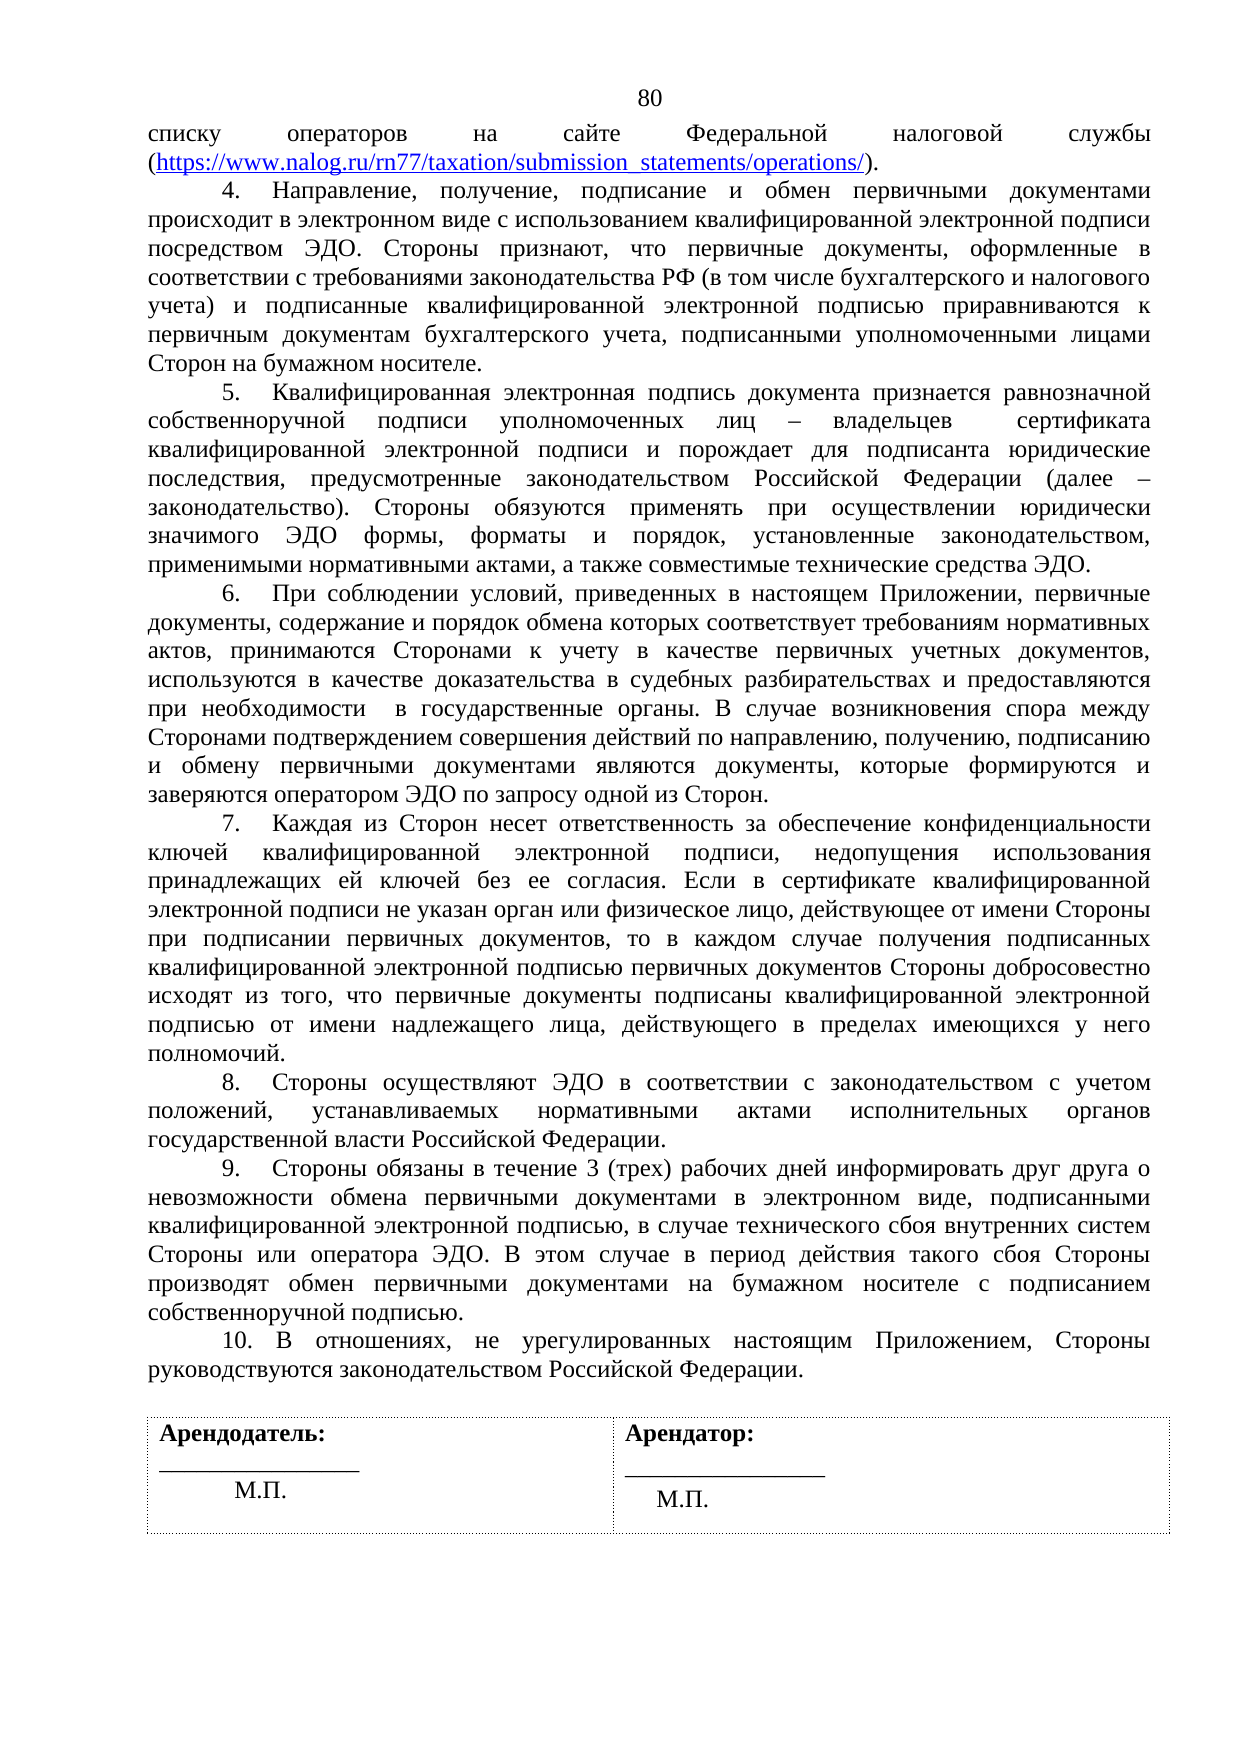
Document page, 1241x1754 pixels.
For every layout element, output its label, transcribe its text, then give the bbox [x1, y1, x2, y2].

list Квалифицированная электронная подпись документа признается равнозначной собственноручной подписи уполномоченных лиц – владельцев сертификата квалифицированной электронной подписи и порождает для подписанта юридические последствия, предусмотренные законодательством Российской Федерации (далее – законодательство). Стороны обязуются применять при осуществлении юридически значимого ЭДО формы, форматы и порядок, установленные законодательством, применимыми нормативными актами, а также совместимые технические средства ЭДО. [148, 377, 1152, 578]
list Каждая из Сторон несет ответственность за обеспечение конфиденциальности ключей квалифицированной электронной подписи, недопущения использования принадлежащих ей ключей без ее согласия. Если в сертификате квалифицированной электронной подписи не указан орган или физическое лицо, действующее от имени Стороны при подписании первичных документов, то в каждом случае получения подписанных квалифицированной электронной подписью первичных документов Стороны добросовестно исходят из того, что первичные документы подписаны квалифицированной электронной подписью от имени надлежащего лица, действующего в пределах имеющихся у него полномочий. [148, 808, 1152, 1067]
text 10. В отношениях, не урегулированных настоящим Приложением, Стороны руководствуются законодательством Российской Федерации. [148, 1326, 1152, 1383]
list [148, 118, 1152, 176]
list Направление, получение, подписание и обмен первичными документами происходит в электронном виде с использованием квалифицированной электронной подписи посредством ЭДО. Стороны признают, что первичные документы, оформленные в соответствии с требованиями законодательства РФ (в том числе бухгалтерского и налогового учета) и подписанные квалифицированной электронной подписью приравниваются к первичным документам бухгалтерского учета, подписанными уполномоченными лицами Сторон на бумажном носителе. [148, 176, 1152, 377]
list Стороны осуществляют ЭДО в соответствии с законодательством с учетом положений, устанавливаемых нормативными актами исполнительных органов государственной власти Российской Федерации. [148, 1067, 1152, 1153]
table_header Арендодатель: ________________ М.П. [148, 1417, 614, 1533]
list Стороны обязаны в течение 3 (трех) рабочих дней информировать друг друга о невозможности обмена первичными документами в электронном виде, подписанными квалифицированной электронной подписью, в случае технического сбоя внутренних систем Стороны или оператора ЭДО. В этом случае в период действия такого сбоя Стороны производят обмен первичными документами на бумажном носителе с подписанием собственноручной подписью. [148, 1153, 1152, 1326]
table_header Арендатор: ________________ М.П. [614, 1417, 1169, 1533]
list При соблюдении условий, приведенных в настоящем Приложении, первичные документы, содержание и порядок обмена которых соответствует требованиям нормативных актов, принимаются Сторонами к учету в качестве первичных учетных документов, используются в качестве доказательства в судебных разбирательствах и предоставляются при необходимости в государственные органы. В случае возникновения спора между Сторонами подтверждением совершения действий по направлению, получению, подписанию и обмену первичными документами являются документы, которые формируются и заверяются оператором ЭДО по запросу одной из Сторон. [148, 578, 1152, 808]
